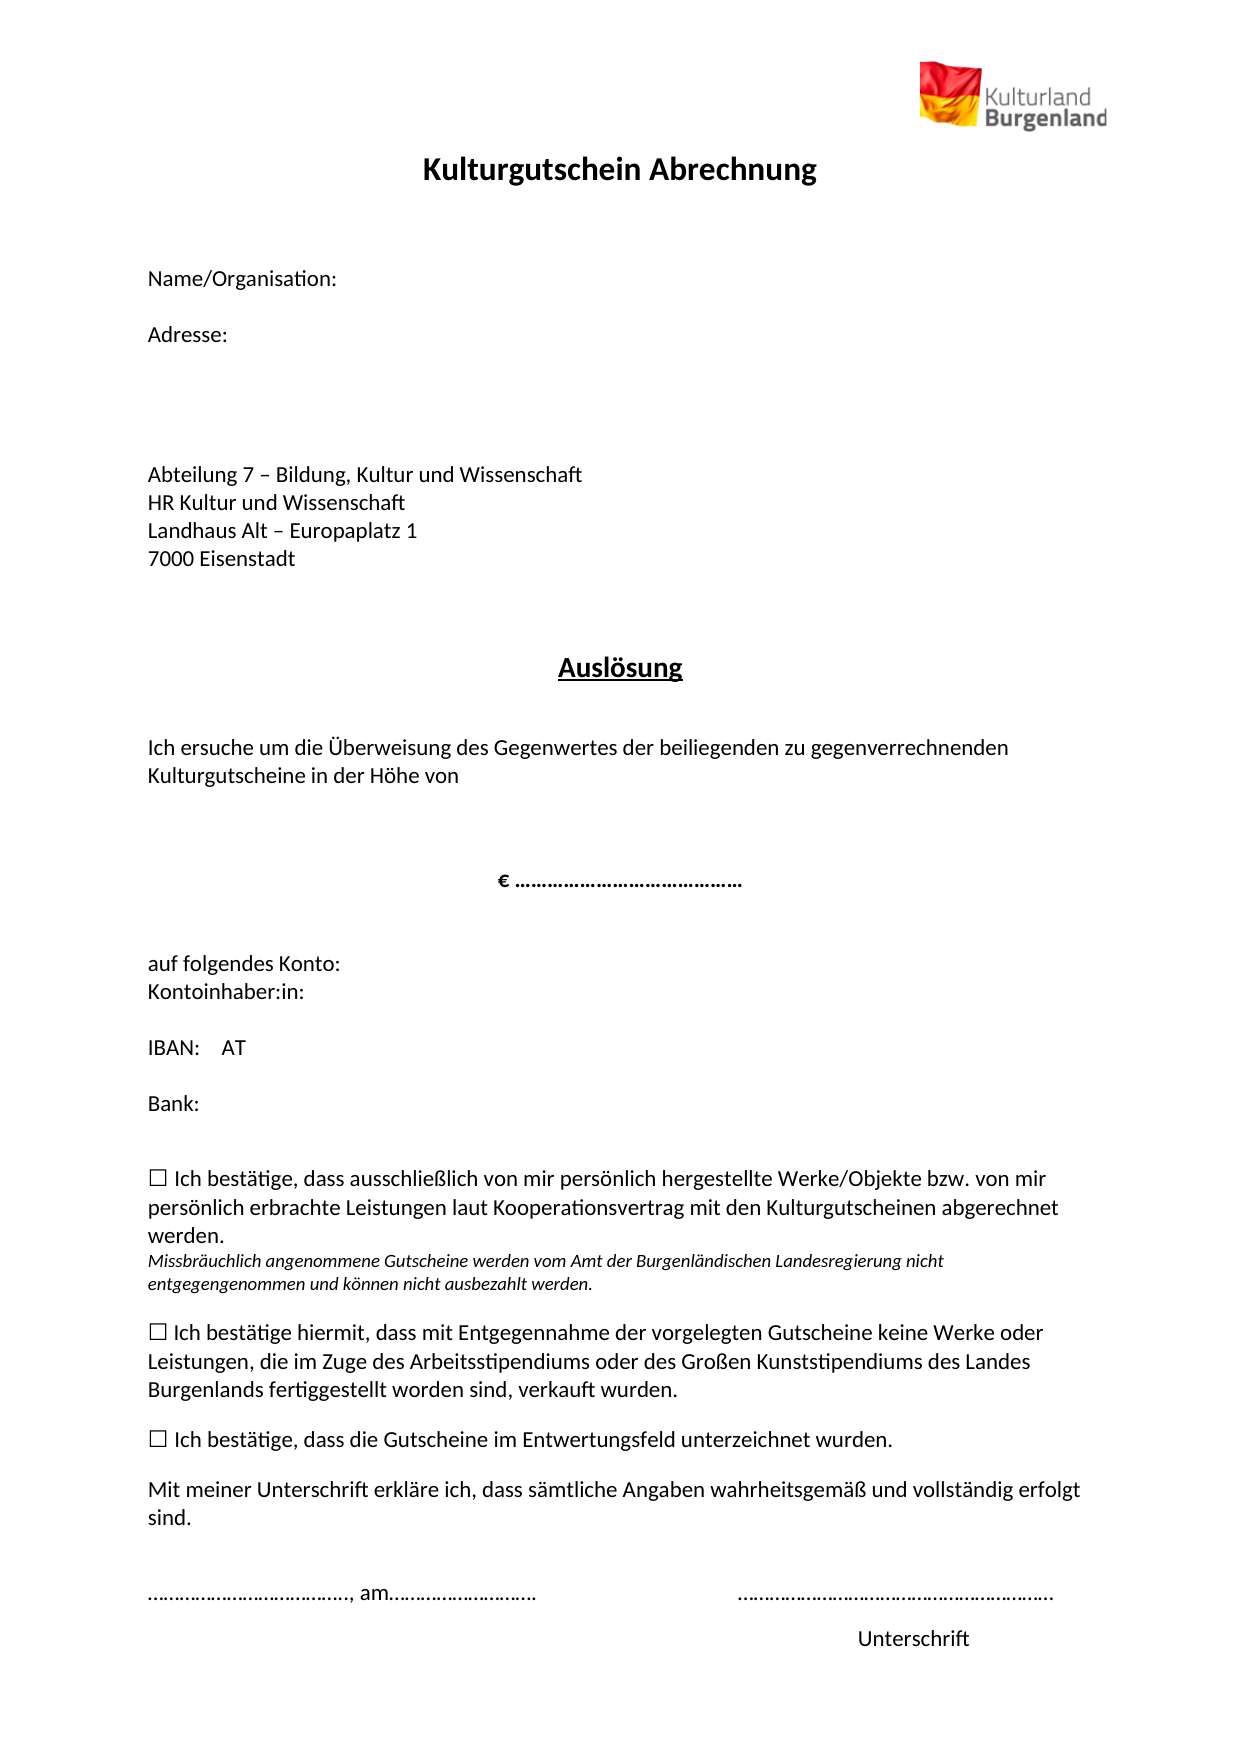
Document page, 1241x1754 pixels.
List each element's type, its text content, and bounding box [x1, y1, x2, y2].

text 7000 Eisenstadt [148, 544, 1093, 572]
text Kulturgutschein Abrechnung [148, 148, 1093, 188]
text € …………………………………… [148, 865, 1093, 893]
text ☐ Ich bestätige, dass ausschließlich von mir persönlich hergestellte Werke/Objekte bzw. von mir persönlich erbrachte Leistungen laut Kooperationsvertrag mit den Kulturgutscheinen abgerechnet werden. [148, 1162, 1093, 1249]
text Unterschrift [148, 1624, 1093, 1652]
text Ich ersuche um die Überweisung des Gegenwertes der beiliegenden zu gegenverrechnenden Kulturgutscheine in der Höhe von [148, 733, 1093, 789]
text Adresse: [148, 320, 1093, 348]
text Kontoinhaber:in: [148, 977, 1093, 1005]
text ☐ Ich bestätige hiermit, dass mit Entgegennahme der vorgelegten Gutscheine keine Werke oder Leistungen, die im Zuge des Arbeitsstipendiums oder des Großen Kunststipendiums des Landes Burgenlands fertiggestellt worden sind, verkauft wurden. [148, 1316, 1093, 1403]
text Landhaus Alt – Europaplatz 1 [148, 516, 1093, 544]
text Auslösung [148, 649, 1093, 684]
text ☐ Ich bestätige, dass die Gutscheine im Entwertungsfeld unterzeichnet wurden. [148, 1423, 1093, 1454]
text Abteilung 7 – Bildung, Kultur und Wissenschaft [148, 460, 1093, 488]
picture [918, 50, 1106, 135]
text Name/Organisation: [148, 264, 1093, 292]
text auf folgendes Konto: [148, 949, 1093, 977]
text Mit meiner Unterschrift erkläre ich, dass sämtliche Angaben wahrheitsgemäß und vollständig erfolgt sind. [148, 1475, 1093, 1531]
text ……………………………….., am………………………. …………………………………………………… [148, 1578, 1093, 1606]
text Bank: [148, 1089, 1093, 1117]
text Missbräuchlich angenommene Gutscheine werden vom Amt der Burgenländischen Landesregierung nicht entgegengenommen und können nicht ausbezahlt werden. [148, 1249, 1093, 1295]
text IBAN: AT [148, 1033, 1093, 1061]
text HR Kultur und Wissenschaft [148, 488, 1093, 516]
